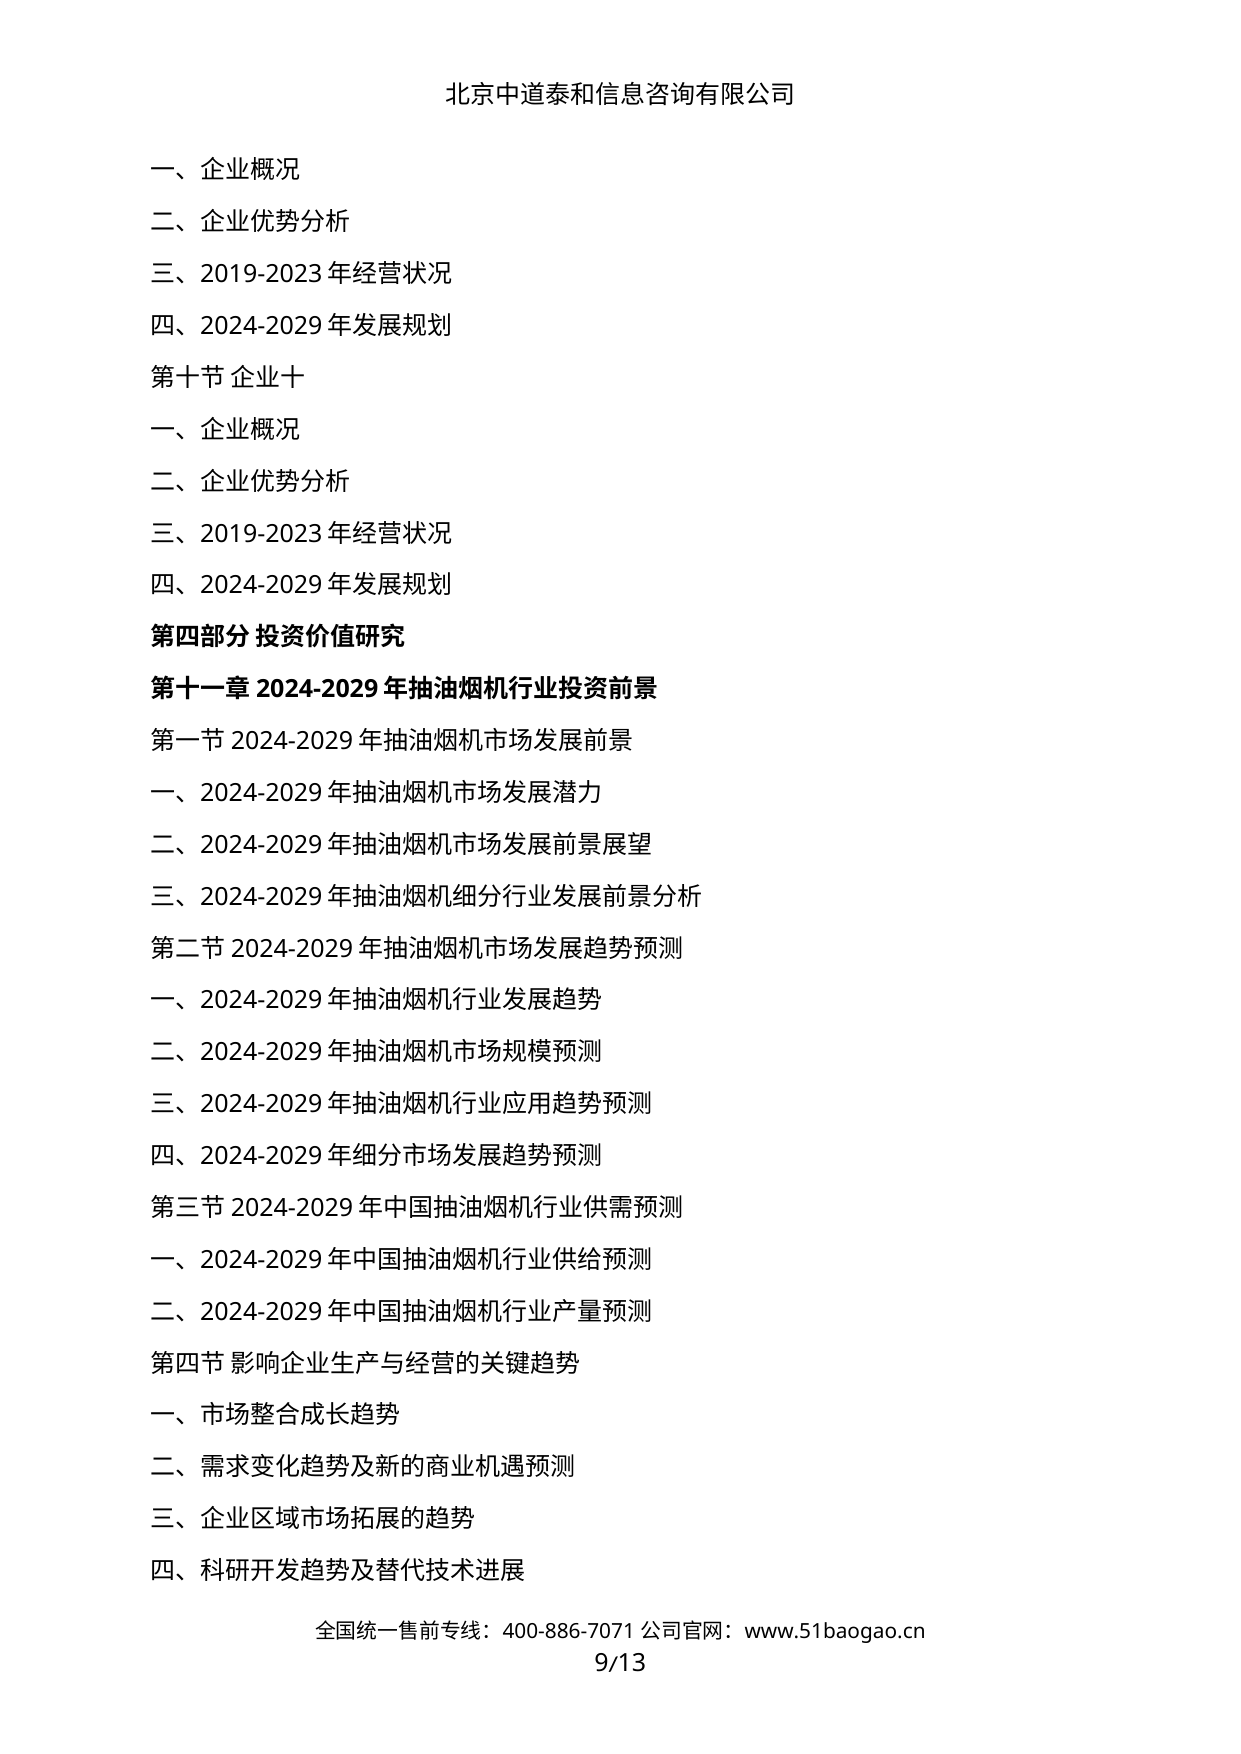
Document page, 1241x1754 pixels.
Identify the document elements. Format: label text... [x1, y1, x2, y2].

text 三、2024-2029年抽油烟机行业应用趋势预测 [150, 1084, 1090, 1120]
text 一、企业概况 [150, 409, 1090, 446]
text 第四部分 投资价值研究 [150, 617, 1090, 653]
text 一、2024-2029年中国抽油烟机行业供给预测 [150, 1239, 1090, 1276]
text 四、2024-2029年细分市场发展趋势预测 [150, 1136, 1090, 1172]
text 第二节 2024-2029年抽油烟机市场发展趋势预测 [150, 928, 1090, 964]
text 一、企业概况 [150, 150, 1090, 186]
text 三、2024-2029年抽油烟机细分行业发展前景分析 [150, 876, 1090, 912]
text 二、2024-2029年中国抽油烟机行业产量预测 [150, 1291, 1090, 1327]
text 二、企业优势分析 [150, 461, 1090, 497]
text 三、2019-2023年经营状况 [150, 254, 1090, 290]
text 三、企业区域市场拓展的趋势 [150, 1499, 1090, 1535]
text 四、科研开发趋势及替代技术进展 [150, 1551, 1090, 1587]
text 四、2024-2029年发展规划 [150, 565, 1090, 601]
text 一、市场整合成长趋势 [150, 1395, 1090, 1431]
text 二、需求变化趋势及新的商业机遇预测 [150, 1447, 1090, 1483]
text 三、2019-2023年经营状况 [150, 513, 1090, 549]
text 第一节 2024-2029年抽油烟机市场发展前景 [150, 721, 1090, 757]
text 一、2024-2029年抽油烟机市场发展潜力 [150, 772, 1090, 809]
text 一、2024-2029年抽油烟机行业发展趋势 [150, 980, 1090, 1016]
text 第四节 影响企业生产与经营的关键趋势 [150, 1343, 1090, 1379]
text 第十节 企业十 [150, 357, 1090, 394]
text 四、2024-2029年发展规划 [150, 306, 1090, 342]
text 第三节 2024-2029年中国抽油烟机行业供需预测 [150, 1187, 1090, 1224]
text 二、2024-2029年抽油烟机市场规模预测 [150, 1032, 1090, 1068]
text 第十一章 2024-2029年抽油烟机行业投资前景 [150, 669, 1090, 705]
text 二、企业优势分析 [150, 202, 1090, 238]
text 二、2024-2029年抽油烟机市场发展前景展望 [150, 824, 1090, 861]
